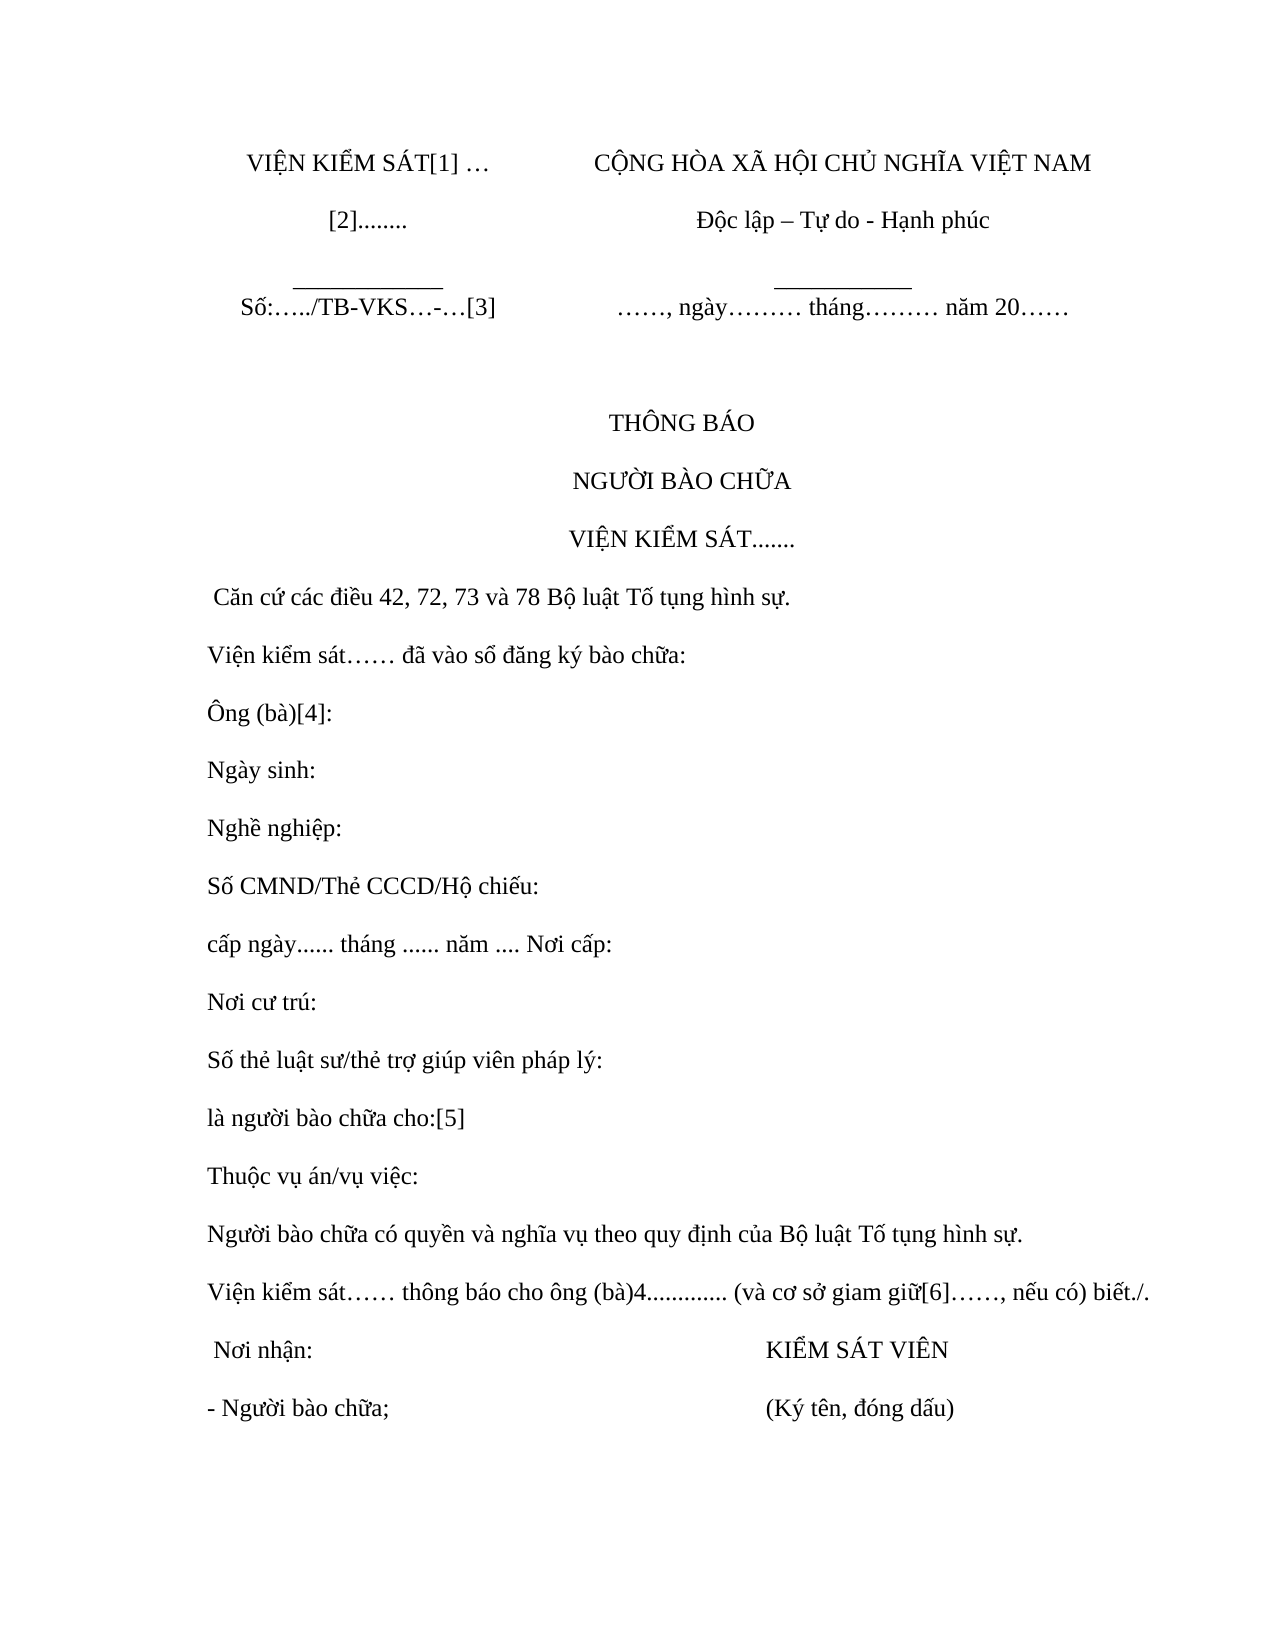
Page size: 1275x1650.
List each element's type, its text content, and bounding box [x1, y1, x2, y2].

text Nơi cư trú: [207, 987, 1157, 1016]
text VIỆN KIỂM SÁT....... [207, 524, 1157, 553]
table_cell ……, ngày……… tháng……… năm 20…… [529, 292, 1157, 321]
text Ông (bà)[4]: [207, 698, 1157, 726]
table_header VIỆN KIỂM SÁT[1] … [2]........ ____________ [207, 148, 529, 292]
text THÔNG BÁO [207, 408, 1157, 437]
text Người bào chữa có quyền và nghĩa vụ theo quy định của Bộ luật Tố tụng hình sự. [207, 1219, 1157, 1248]
text Viện kiểm sát…… đã vào sổ đăng ký bào chữa: [207, 640, 1157, 668]
text Số CMND/Thẻ CCCD/Hộ chiếu: [207, 871, 1157, 900]
text NGƯỜI BÀO CHỮA [207, 466, 1157, 495]
text Ngày sinh: [207, 756, 1157, 784]
text Nghề nghiệp: [207, 813, 1157, 842]
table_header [207, 1335, 766, 1451]
text Viện kiểm sát…… thông báo cho ông (bà)4............. (và cơ sở giam giữ[6]……, nếu có) biết./. [207, 1277, 1157, 1306]
text cấp ngày...... tháng ...... năm .... Nơi cấp: [207, 929, 1157, 958]
text Căn cứ các điều 42, 72, 73 và 78 Bộ luật Tố tụng hình sự. [207, 582, 1157, 611]
text Thuộc vụ án/vụ việc: [207, 1161, 1157, 1190]
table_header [766, 1335, 1157, 1451]
text là người bào chữa cho:[5] [207, 1103, 1157, 1132]
table_header CỘNG HÒA XÃ HỘI CHỦ NGHĨA VIỆT NAM Độc lập – Tự do - Hạnh phúc ___________ [529, 148, 1157, 292]
text Số thẻ luật sư/thẻ trợ giúp viên pháp lý: [207, 1045, 1157, 1074]
table_cell Số:…../TB-VKS…-…[3] [207, 292, 529, 321]
